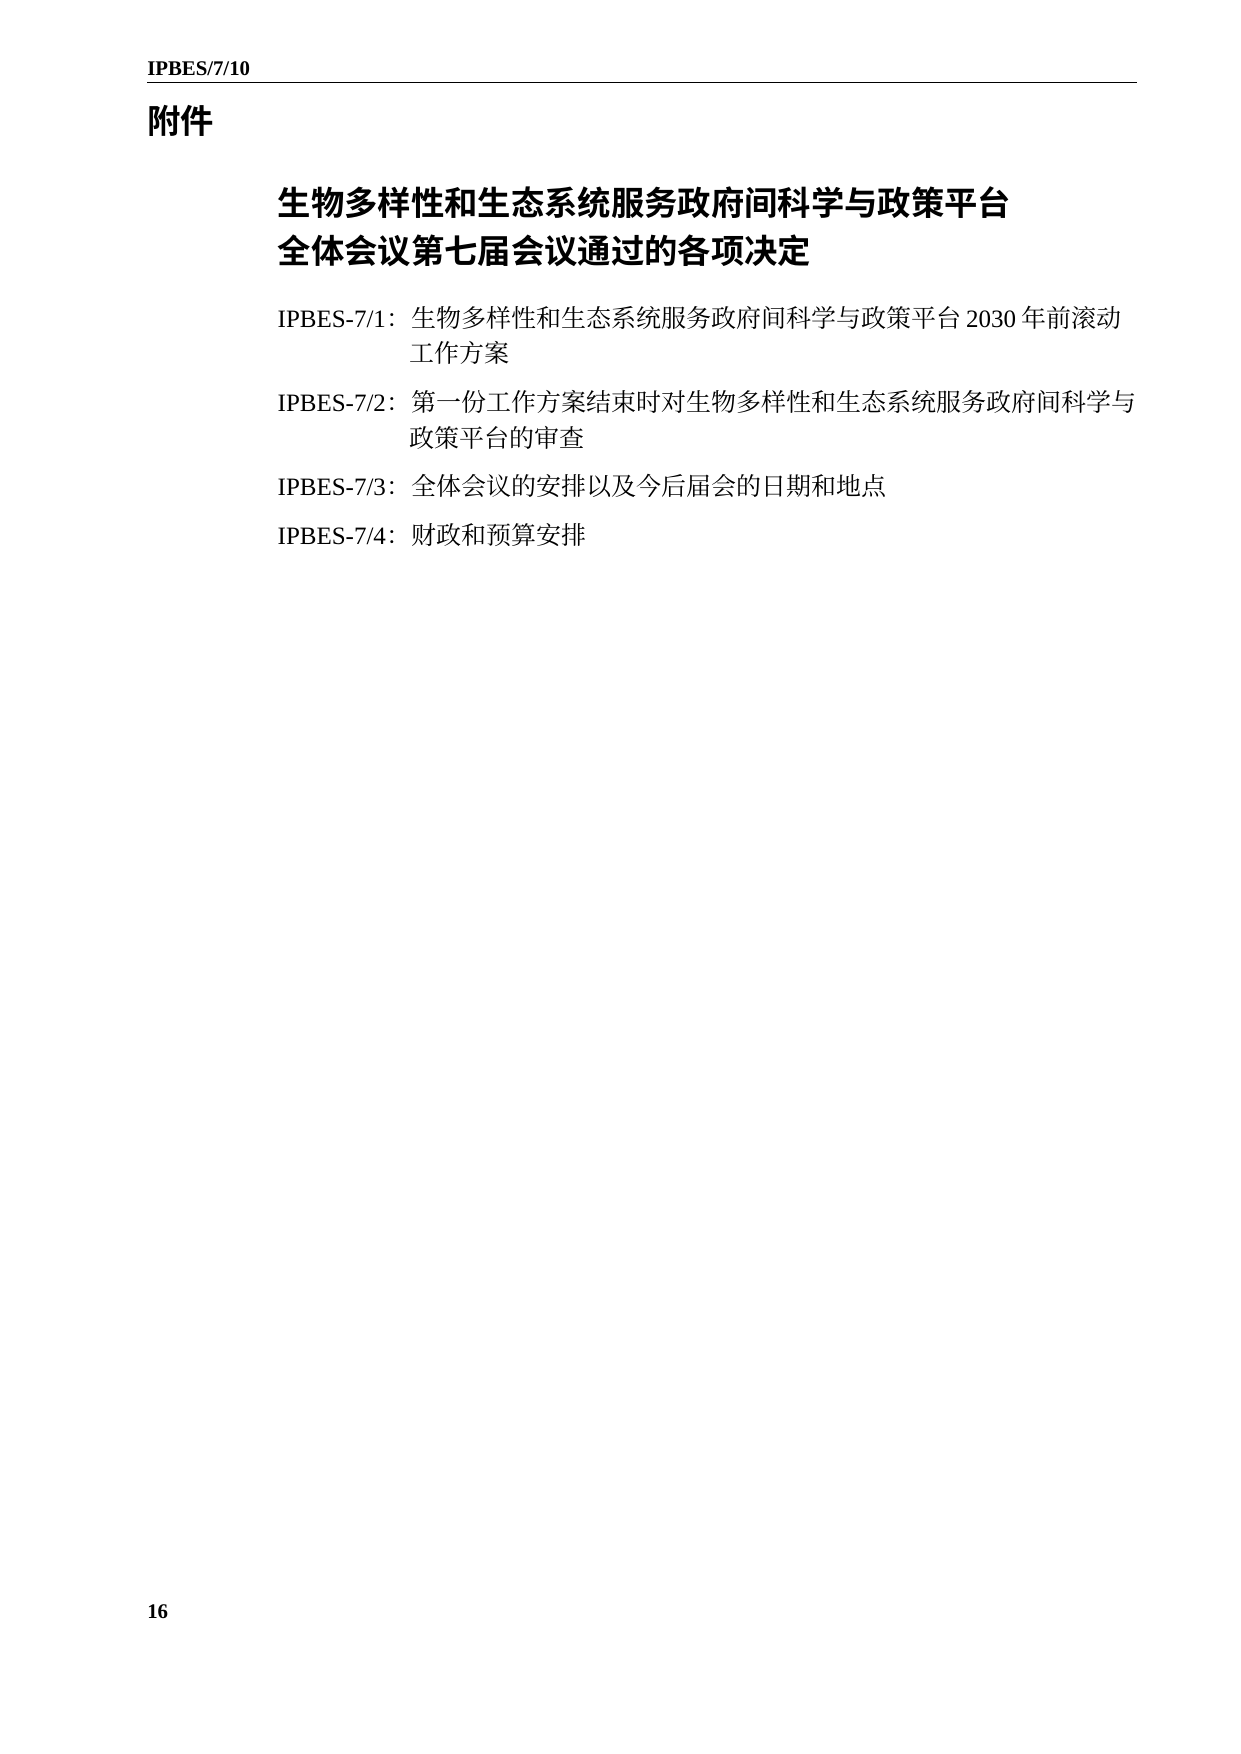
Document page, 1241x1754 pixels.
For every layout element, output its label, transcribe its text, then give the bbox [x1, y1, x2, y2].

text 附件 [147, 95, 1137, 143]
text IPBES-7/2：第一份工作方案结束时对生物多样性和生态系统服务政府间科学与政策平台的审查 [277, 383, 1137, 454]
text IPBES-7/4：财政和预算安排 [277, 515, 1137, 551]
text IPBES-7/3：全体会议的安排以及今后届会的日期和地点 [277, 467, 1137, 503]
title 生物多样性和生态系统服务政府间科学与政策平台全体会议第七届会议通过的各项决定 [277, 177, 1033, 273]
text IPBES-7/1：生物多样性和生态系统服务政府间科学与政策平台2030年前滚动工作方案 [277, 298, 1137, 370]
